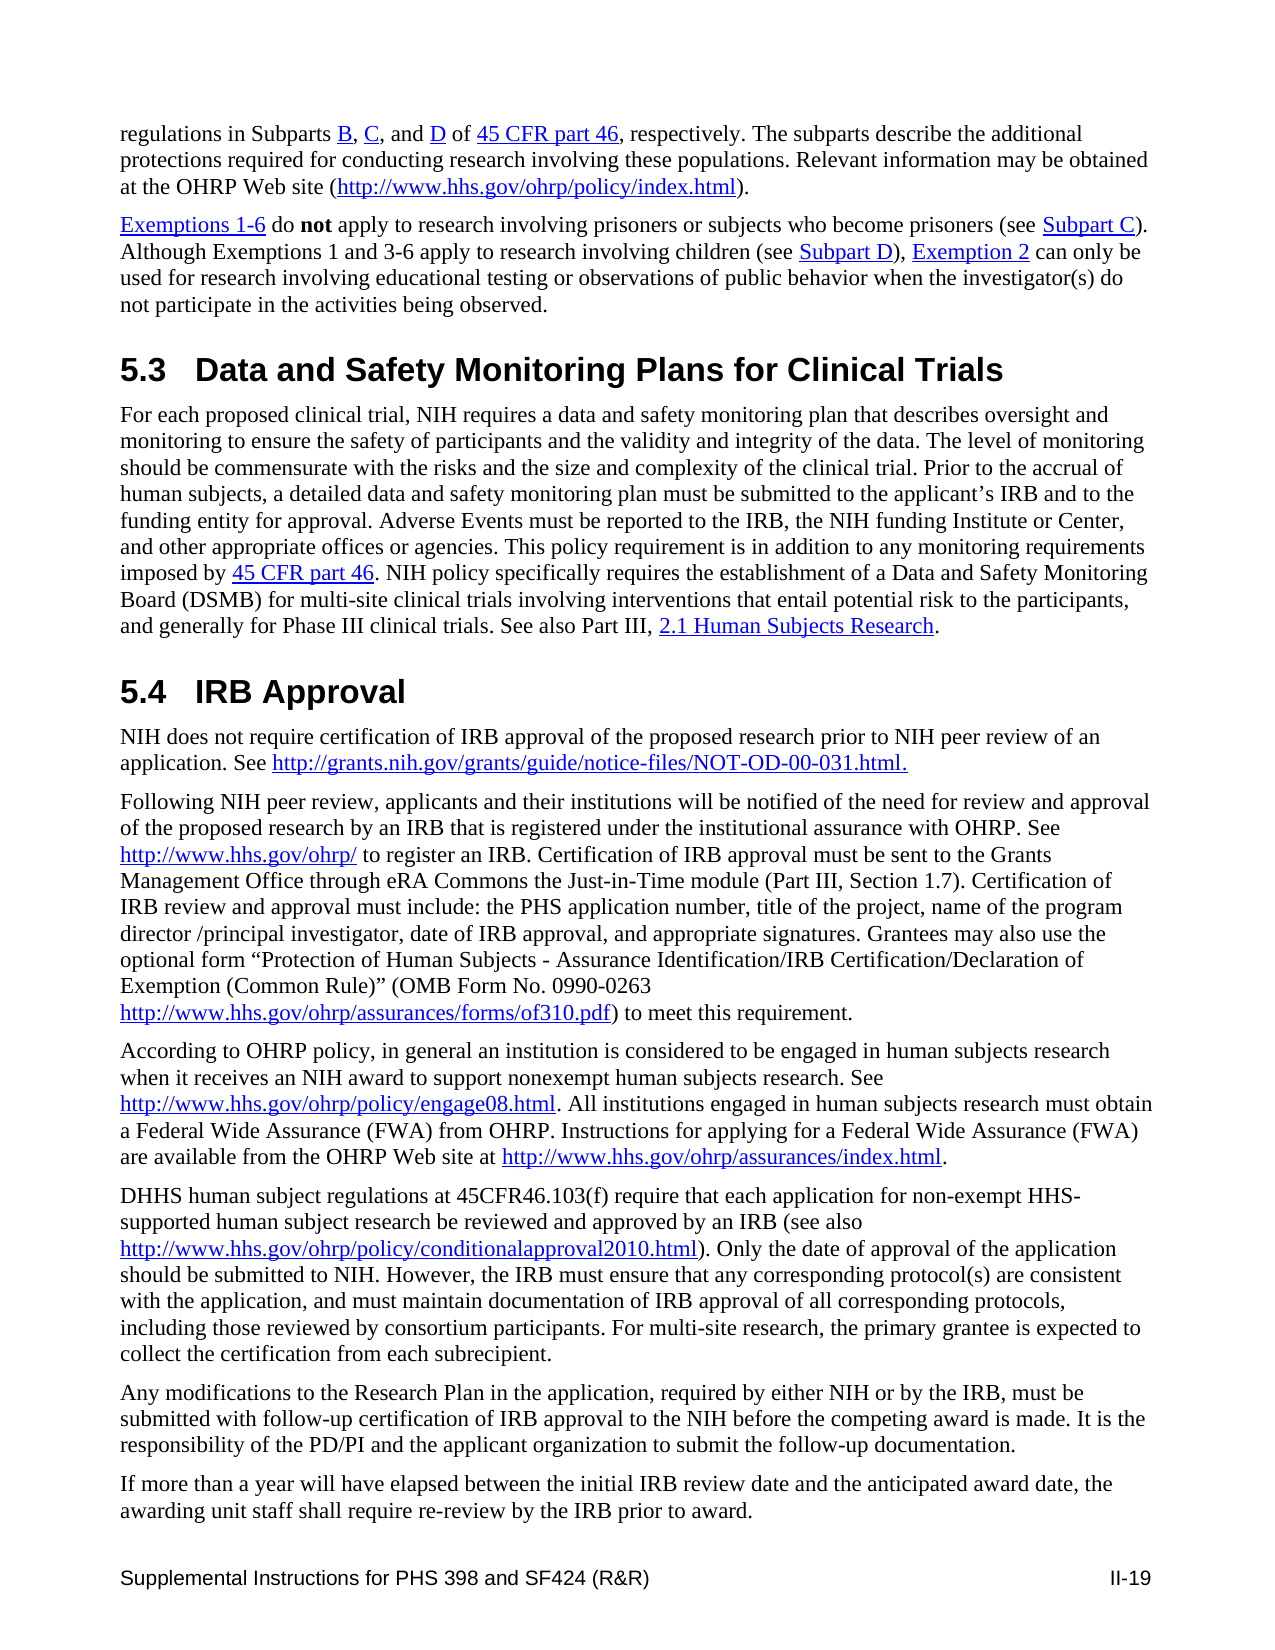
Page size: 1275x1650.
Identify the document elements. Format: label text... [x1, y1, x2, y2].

text Exemptions 1-6 do not apply to research involving prisoners or subjects who become prisoners (see Subpart C). Although Exemptions 1 and 3-6 apply to research involving children (see Subpart D), Exemption 2 can only be used for research involving educational testing or observations of public behavior when the investigator(s) do not participate in the activities being observed. [120, 212, 1155, 317]
text According to OHRP policy, in general an institution is considered to be engaged in human subjects research when it receives an NIH award to support nonexempt human subjects research. See http://www.hhs.gov/ohrp/policy/engage08.html. All institutions engaged in human subjects research must obtain a Federal Wide Assurance (FWA) from OHRP. Instructions for applying for a Federal Wide Assurance (FWA) are available from the OHRP Web site at http://www.hhs.gov/ohrp/assurances/index.html. [120, 1038, 1155, 1169]
text DHHS human subject regulations at 45CFR46.103(f) require that each application for non-exempt HHS-supported human subject research be reviewed and approved by an IRB (see also http://www.hhs.gov/ohrp/policy/conditionalapproval2010.html). Only the date of approval of the application should be submitted to NIH. However, the IRB must ensure that any corresponding protocol(s) are consistent with the application, and must maintain documentation of IRB approval of all corresponding protocols, including those reviewed by consortium participants. For multi-site research, the primary grantee is expected to collect the certification from each subrecipient. [120, 1182, 1155, 1366]
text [120, 120, 1155, 199]
subtitle 5.4 IRB Approval [120, 672, 1155, 710]
subtitle 5.3 Data and Safety Monitoring Plans for Clinical Trials [120, 350, 1155, 389]
text Following NIH peer review, applicants and their institutions will be notified of the need for review and approval of the proposed research by an IRB that is registered under the institutional assurance with OHRP. See http://www.hhs.gov/ohrp/ to register an IRB. Certification of IRB approval must be sent to the Grants Management Office through eRA Commons the Just-in-Time module (Part III, Section 1.7). Certification of IRB review and approval must include: the PHS application number, title of the project, name of the program director /principal investigator, date of IRB approval, and appropriate signatures. Grantees may also use the optional form “Protection of Human Subjects - Assurance Identification/IRB Certification/Declaration of Exemption (Common Rule)” (OMB Form No. 0990-0263 http://www.hhs.gov/ohrp/assurances/forms/of310.pdf) to meet this requirement. [120, 788, 1155, 1025]
text For each proposed clinical trial, NIH requires a data and safety monitoring plan that describes oversight and monitoring to ensure the safety of participants and the validity and integrity of the data. The level of monitoring should be commensurate with the risks and the size and complexity of the clinical trial. Prior to the accrual of human subjects, a detailed data and safety monitoring plan must be submitted to the applicant’s IRB and to the funding entity for approval. Adverse Events must be reported to the IRB, the NIH funding Institute or Center, and other appropriate offices or agencies. This policy requirement is in addition to any monitoring requirements imposed by 45 CFR part 46. NIH policy specifically requires the establishment of a Data and Safety Monitoring Board (DSMB) for multi-site clinical trials involving interventions that entail potential risk to the participants, and generally for Phase III clinical trials. See also Part III, 2.1 Human Subjects Research. [120, 401, 1155, 638]
text If more than a year will have elapsed between the initial IRB review date and the anticipated award date, the awarding unit staff shall require re-review by the IRB prior to award. [120, 1470, 1155, 1523]
text NIH does not require certification of IRB approval of the proposed research prior to NIH peer review of an application. See http://grants.nih.gov/grants/guide/notice-files/NOT-OD-00-031.html. [120, 723, 1155, 775]
text Any modifications to the Research Plan in the application, required by either NIH or by the IRB, must be submitted with follow-up certification of IRB approval to the NIH before the competing award is made. It is the responsibility of the PD/PI and the applicant organization to submit the follow-up documentation. [120, 1379, 1155, 1458]
